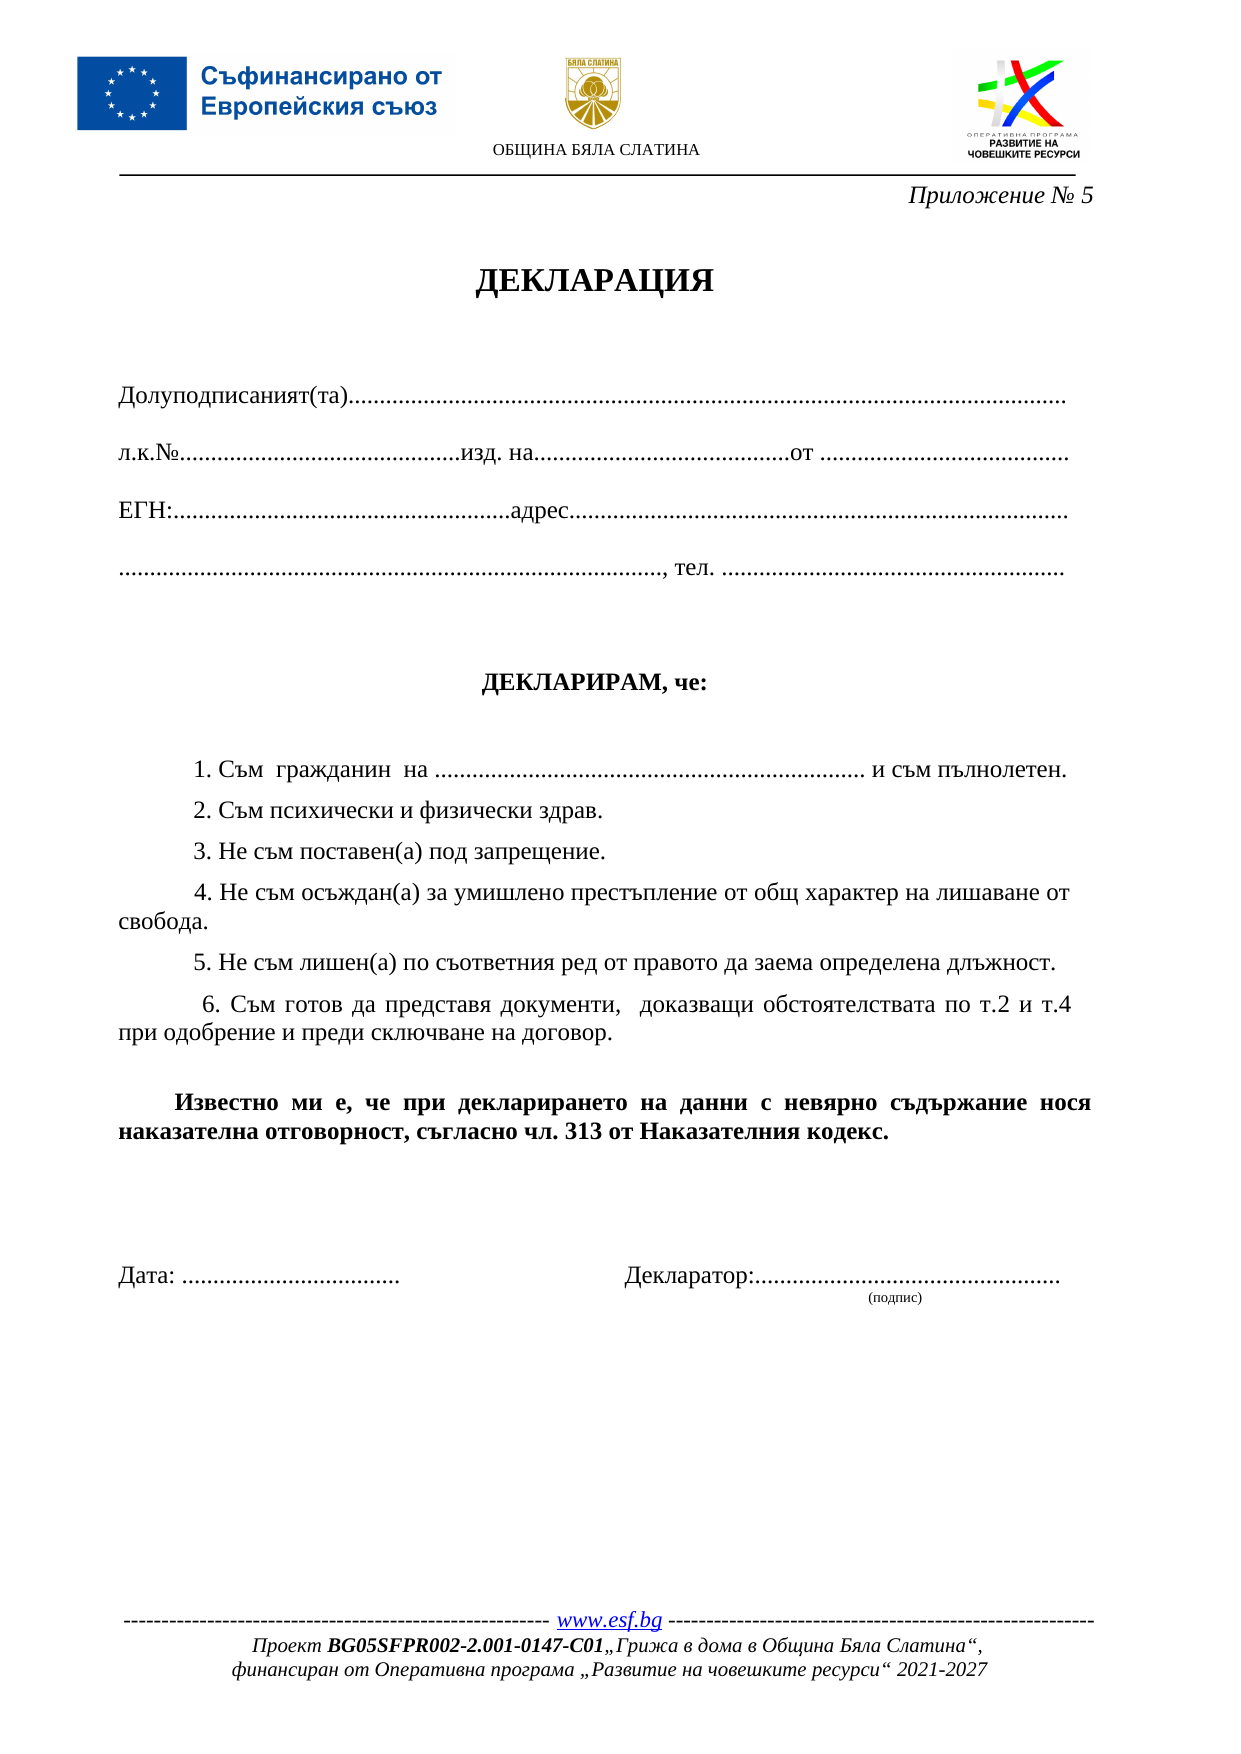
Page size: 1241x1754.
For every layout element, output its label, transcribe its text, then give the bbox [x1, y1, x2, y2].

picture [64, 52, 458, 135]
text л.к.№.............................................изд. на.........................................от ........................................ [118, 437, 1071, 466]
text 1. Съм гражданин на ..................................................................... и съм пълнолетен. [118, 754, 1093, 782]
text Известно ми е, че при декларирането на данни с невярно съдържание нося наказателна отговорност, съгласно чл. 313 от Наказателния кодекс. [118, 1087, 1092, 1145]
text ДЕКЛАРИРАМ, че: [118, 667, 1071, 696]
text 5. Не съм лишен(а) по съответния ред от правото да заема определена длъжност. [118, 947, 1071, 976]
text 3. Не съм поставен(а) под запрещение. [118, 836, 1071, 865]
text Дата: ................................... Декларатор:................................................. [118, 1260, 1092, 1289]
text 2. Съм психически и физически здрав. [118, 795, 1071, 824]
text ЕГН:......................................................адрес......................................................................................................................................................................., тел. ....................................................... [118, 495, 1071, 581]
text (подпис) [118, 1289, 1092, 1317]
text 4. Не съм осъждан(а) за умишлено престъпление от общ характер на лишаване от свобода. [118, 877, 1071, 935]
text Долуподписаният(та)................................................................................................................... [118, 327, 1071, 409]
text Приложение № 5 [193, 180, 1096, 209]
text ДЕКЛАРАЦИЯ [118, 260, 1071, 298]
picture [948, 46, 1090, 165]
text 6. Съм готов да представя документи, доказващи обстоятелствата по т.2 и т.4 при одобрение и преди сключване на договор. [118, 989, 1071, 1046]
